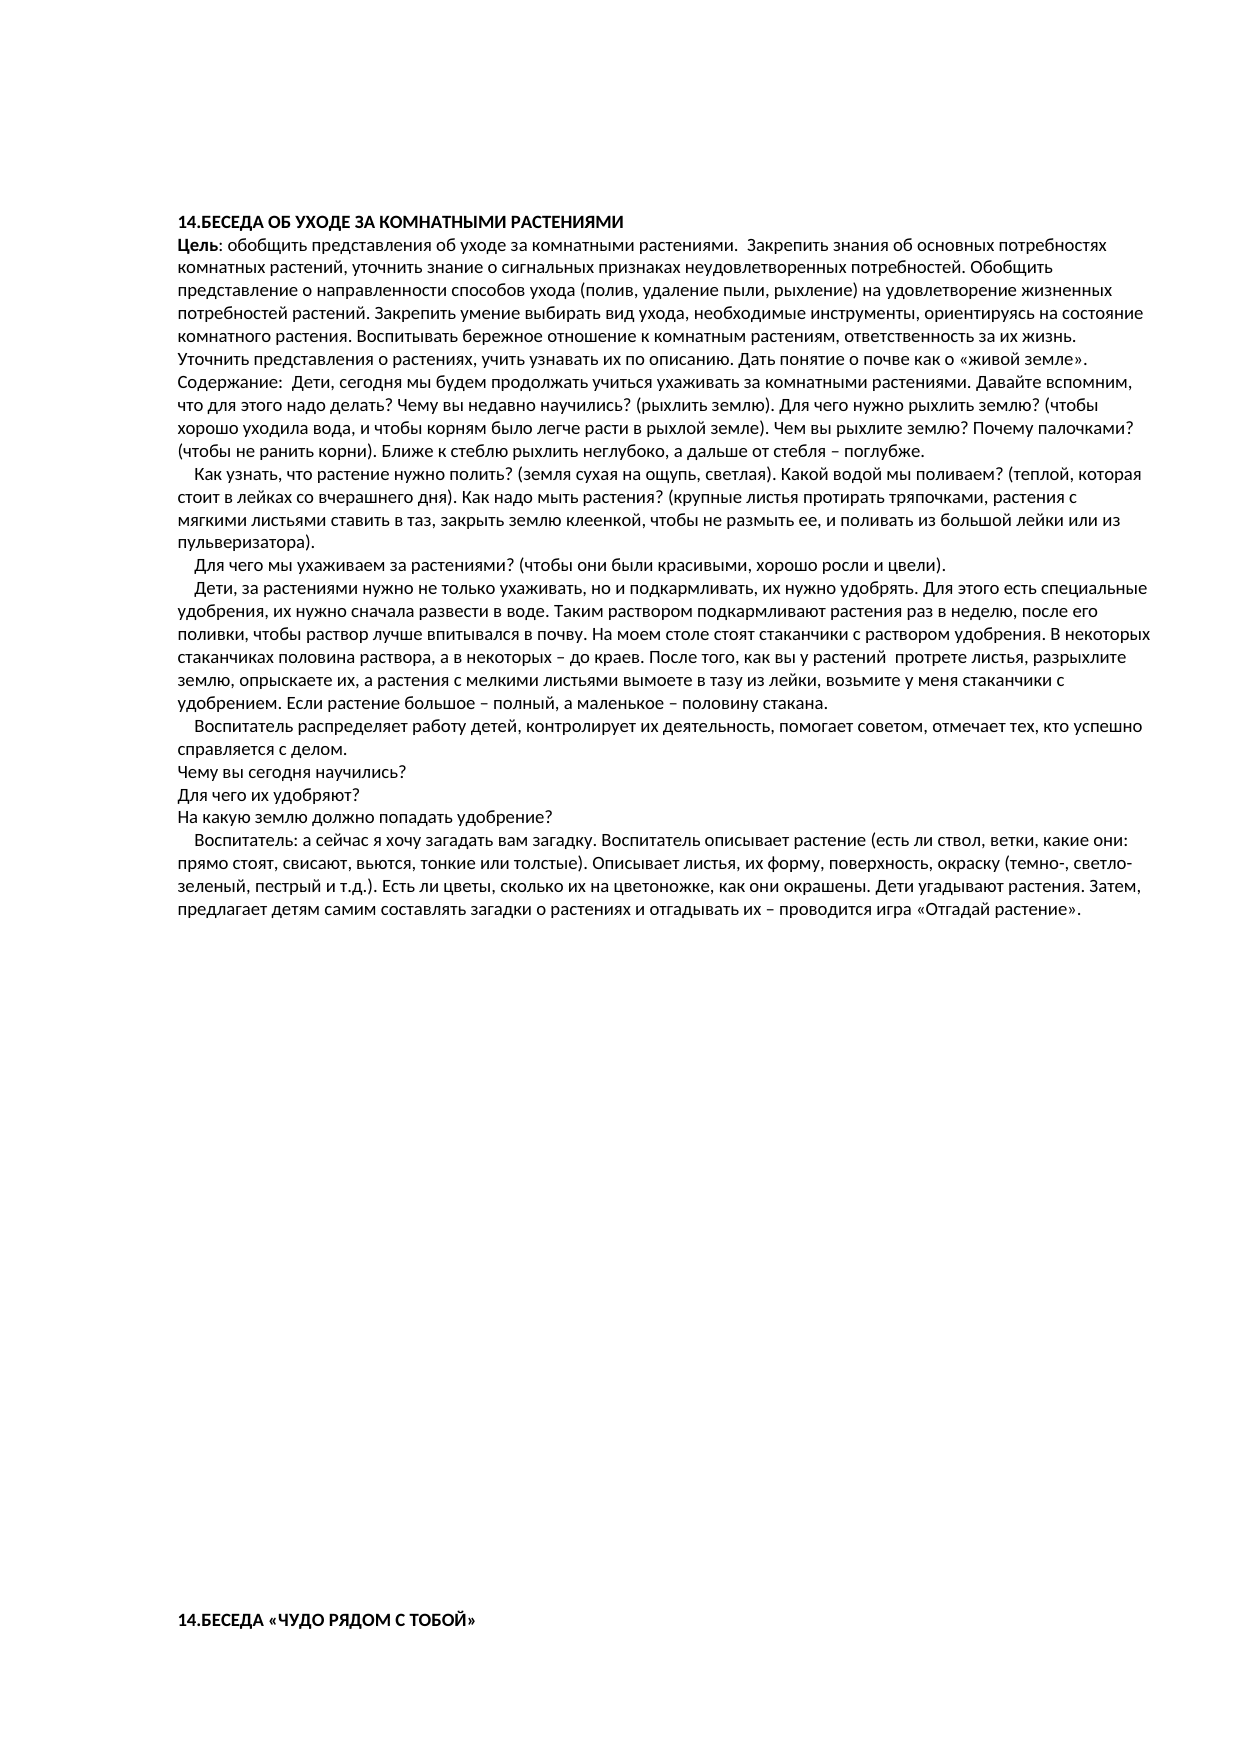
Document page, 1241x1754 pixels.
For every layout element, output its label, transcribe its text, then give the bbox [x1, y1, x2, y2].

text Как узнать, что растение нужно полить? (земля сухая на ощупь, светлая). Какой водой мы поливаем? (теплой, которая стоит в лейках со вчерашнего дня). Как надо мыть растения? (крупные листья протирать тряпочками, растения с мягкими листьями ставить в таз, закрыть землю клеенкой, чтобы не размыть ее, и поливать из большой лейки или из пульверизатора). [177, 462, 1152, 553]
text Цель: обобщить представления об уходе за комнатными растениями. Закрепить знания об основных потребностях комнатных растений, уточнить знание о сигнальных признаках неудовлетворенных потребностей. Обобщить представление о направленности способов ухода (полив, удаление пыли, рыхление) на удовлетворение жизненных потребностей растений. Закрепить умение выбирать вид ухода, необходимые инструменты, ориентируясь на состояние комнатного растения. Воспитывать бережное отношение к комнатным растениям, ответственность за их жизнь. Уточнить представления о растениях, учить узнавать их по описанию. Дать понятие о почве как о «живой земле». [177, 233, 1152, 370]
text 14.БЕСЕДА ОБ УХОДЕ ЗА КОМНАТНЫМИ РАСТЕНИЯМИ [177, 210, 1152, 233]
text Воспитатель: а сейчас я хочу загадать вам загадку. Воспитатель описывает растение (есть ли ствол, ветки, какие они: прямо стоят, свисают, вьются, тонкие или толстые). Описывает листья, их форму, поверхность, окраску (темно-, светло-зеленый, пестрый и т.д.). Есть ли цветы, сколько их на цветоножке, как они окрашены. Дети угадывают растения. Затем, предлагает детям самим составлять загадки о растениях и отгадывать их – проводится игра «Отгадай растение». [177, 828, 1152, 920]
text Дети, за растениями нужно не только ухаживать, но и подкармливать, их нужно удобрять. Для этого есть специальные удобрения, их нужно сначала развести в воде. Таким раствором подкармливают растения раз в неделю, после его поливки, чтобы раствор лучше впитывался в почву. На моем столе стоят стаканчики с раствором удобрения. В некоторых стаканчиках половина раствора, а в некоторых – до краев. После того, как вы у растений протрете листья, разрыхлите землю, опрыскаете их, а растения с мелкими листьями вымоете в тазу из лейки, возьмите у меня стаканчики с удобрением. Если растение большое – полный, а маленькое – половину стакана. [177, 576, 1152, 714]
text Воспитатель распределяет работу детей, контролирует их деятельность, помогает советом, отмечает тех, кто успешно справляется с делом. [177, 714, 1152, 760]
text 14.БЕСЕДА «ЧУДО РЯДОМ С ТОБОЙ» [177, 1608, 1152, 1631]
text Для чего мы ухаживаем за растениями? (чтобы они были красивыми, хорошо росли и цвели). [177, 553, 1152, 576]
text Чему вы сегодня научились? [177, 760, 1152, 783]
text На какую землю должно попадать удобрение? [177, 806, 1152, 828]
text Содержание: Дети, сегодня мы будем продолжать учиться ухаживать за комнатными растениями. Давайте вспомним, что для этого надо делать? Чему вы недавно научились? (рыхлить землю). Для чего нужно рыхлить землю? (чтобы хорошо уходила вода, и чтобы корням было легче расти в рыхлой земле). Чем вы рыхлите землю? Почему палочками? (чтобы не ранить корни). Ближе к стеблю рыхлить неглубоко, а дальше от стебля – поглубже. [177, 370, 1152, 462]
text Для чего их удобряют? [177, 783, 1152, 806]
